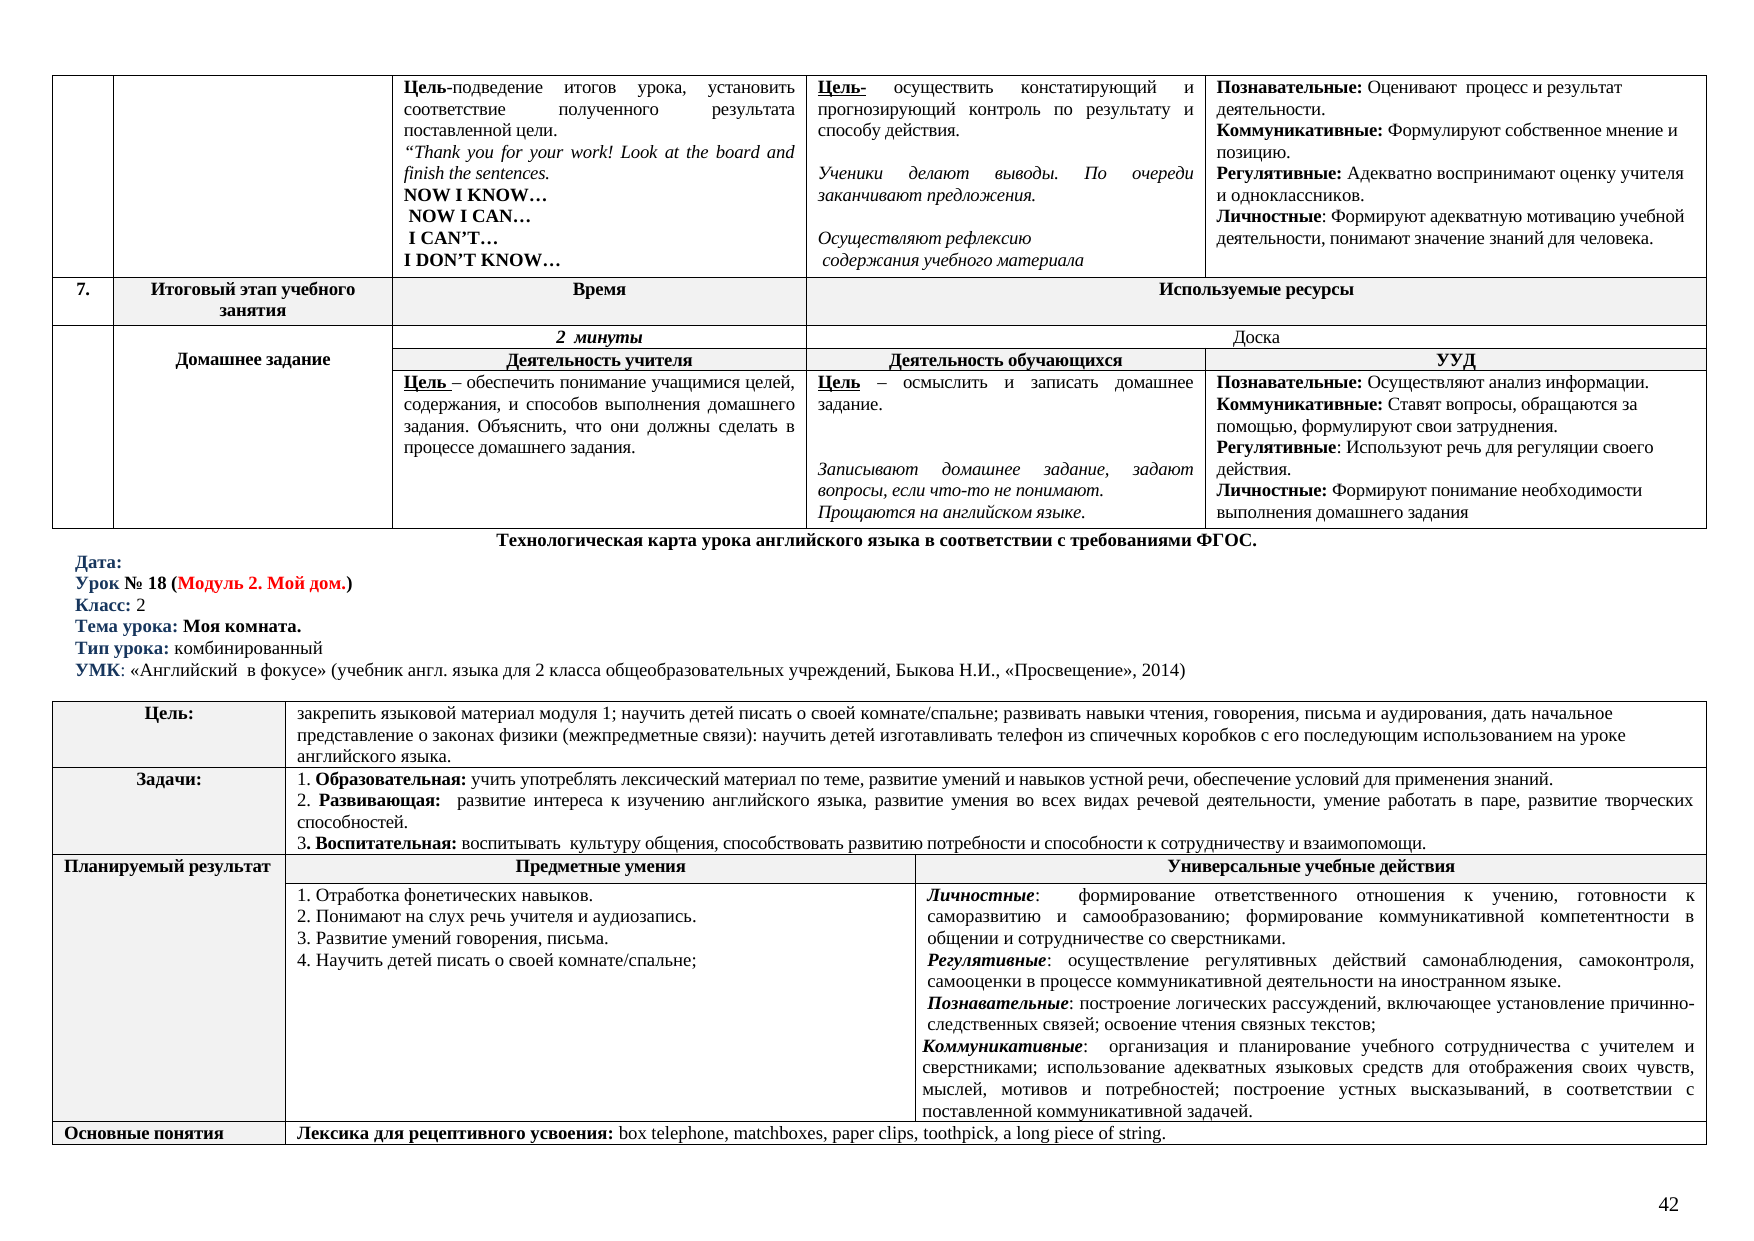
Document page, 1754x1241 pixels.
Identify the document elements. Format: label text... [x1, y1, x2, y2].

text Класс: 2 [75, 594, 1679, 615]
table_cell [53, 326, 113, 528]
table_cell 2 минуты [393, 326, 806, 348]
table_cell Деятельность обучающихся [807, 349, 1205, 370]
table_cell Используемые ресурсы [807, 278, 1706, 325]
table_cell Личностные: формирование ответственного отношения к учению, готовности к саморазвитию и самообразованию; формирование коммуникативной компетентности в общении и сотрудничестве со сверстниками. Регулятивные: осуществление регулятивных действий самонаблюдения, самоконтроля, самооценки в процессе коммуникативной деятельности на иностранном языке. Познавательные: построение логических рассуждений, включающее установление причинно-следственных связей; освоение чтения связных текстов; Коммуникативные: организация и планирование учебного сотрудничества с учителем и сверстниками; использование адекватных языковых средств для отображения своих чувств, мыслей, мотивов и потребностей; построение устных высказываний, в соответствии с поставленной коммуникативной задачей. [916, 884, 1706, 1121]
text Технологическая карта урока английского языка в соответствии с требованиями ФГОС. [75, 529, 1679, 551]
table_cell Итоговый этап учебного занятия [114, 278, 392, 325]
table_header Цель: [53, 702, 285, 767]
table_cell 7. [53, 278, 113, 325]
table_cell Познавательные: Оценивают процесс и результат деятельности. Коммуникативные: Формулируют собственное мнение и позицию. Регулятивные: Адекватно воспринимают оценку учителя и одноклассников. Личностные: Формируют адекватную мотивацию учебной деятельности, понимают значение знаний для человека. [1206, 76, 1706, 277]
text Урок № 18 (Модуль 2. Мой дом.) [75, 572, 1679, 594]
table_cell Универсальные учебные действия [916, 855, 1706, 883]
table_cell Деятельность учителя [393, 349, 806, 370]
table_cell Предметные умения [286, 855, 915, 883]
table_cell Планируемый результат [53, 855, 285, 1121]
table_cell Домашнее задание [114, 326, 392, 528]
text Тип урока: комбинированный [75, 637, 1679, 658]
table_cell 1. Образовательная: учить употреблять лексический материал по теме, развитие умений и навыков устной речи, обеспечение условий для применения знаний. 2. Развивающая: развитие интереса к изучению английского языка, развитие умения во всех видах речевой деятельности, умение работать в паре, развитие творческих способностей. 3. Воспитательная: воспитывать культуру общения, способствовать развитию потребности и способности к сотрудничеству и взаимопомощи. [286, 768, 1706, 854]
table_cell Задачи: [53, 768, 285, 854]
table_cell Цель – осмыслить и записать домашнее задание. Записывают домашнее задание, задают вопросы, если что-то не понимают. Прощаются на английском языке. [807, 371, 1205, 528]
table_cell УУД [1206, 349, 1706, 370]
table_cell Основные понятия [53, 1122, 285, 1144]
text Тема урока: Моя комната. [75, 615, 1679, 637]
table_cell Лексика для рецептивного усвоения: box telephone, matchboxes, paper clips, toothpick, a long piece of string. [286, 1122, 1706, 1144]
table_cell Познавательные: Осуществляют анализ информации. Коммуникативные: Ставят вопросы, обращаются за помощью, формулируют свои затруднения. Регулятивные: Используют речь для регуляции своего действия. Личностные: Формируют понимание необходимости выполнения домашнего задания [1206, 371, 1706, 528]
text Дата: [75, 551, 1679, 572]
table_cell Цель-подведение итогов урока, установить соответствие полученного результата поставленной цели. “Thank you for your work! Look at the board and finish the sentences. NOW I KNOW… NOW I CAN… I CAN’T… I DON’T KNOW… [393, 76, 806, 277]
table_cell 1. Отработка фонетических навыков. 2. Понимают на слух речь учителя и аудиозапись. 3. Развитие умений говорения, письма. 4. Научить детей писать о своей комнате/спальне; [286, 884, 915, 1121]
table_cell Время [393, 278, 806, 325]
table_cell Цель – обеспечить понимание учащимися целей, содержания, и способов выполнения домашнего задания. Объяснить, что они должны сделать в процессе домашнего задания. [393, 371, 806, 528]
table_cell Цель- осуществить констатирующий и прогнозирующий контроль по результату и способу действия. Ученики делают выводы. По очереди заканчивают предложения. Осуществляют рефлексию содержания учебного материала [807, 76, 1205, 277]
text УМК: «Английский в фокусе» (учебник англ. языка для 2 класса общеобразовательных учреждений, Быкова Н.И., «Просвещение», 2014) [75, 658, 1679, 680]
table_cell Доска [807, 326, 1706, 348]
table_header закрепить языковой материал модуля 1; научить детей писать о своей комнате/спальне; развивать навыки чтения, говорения, письма и аудирования, дать начальное представление о законах физики (межпредметные связи): научить детей изготавливать телефон из спичечных коробков с его последующим использованием на уроке английского языка. [286, 702, 1706, 767]
